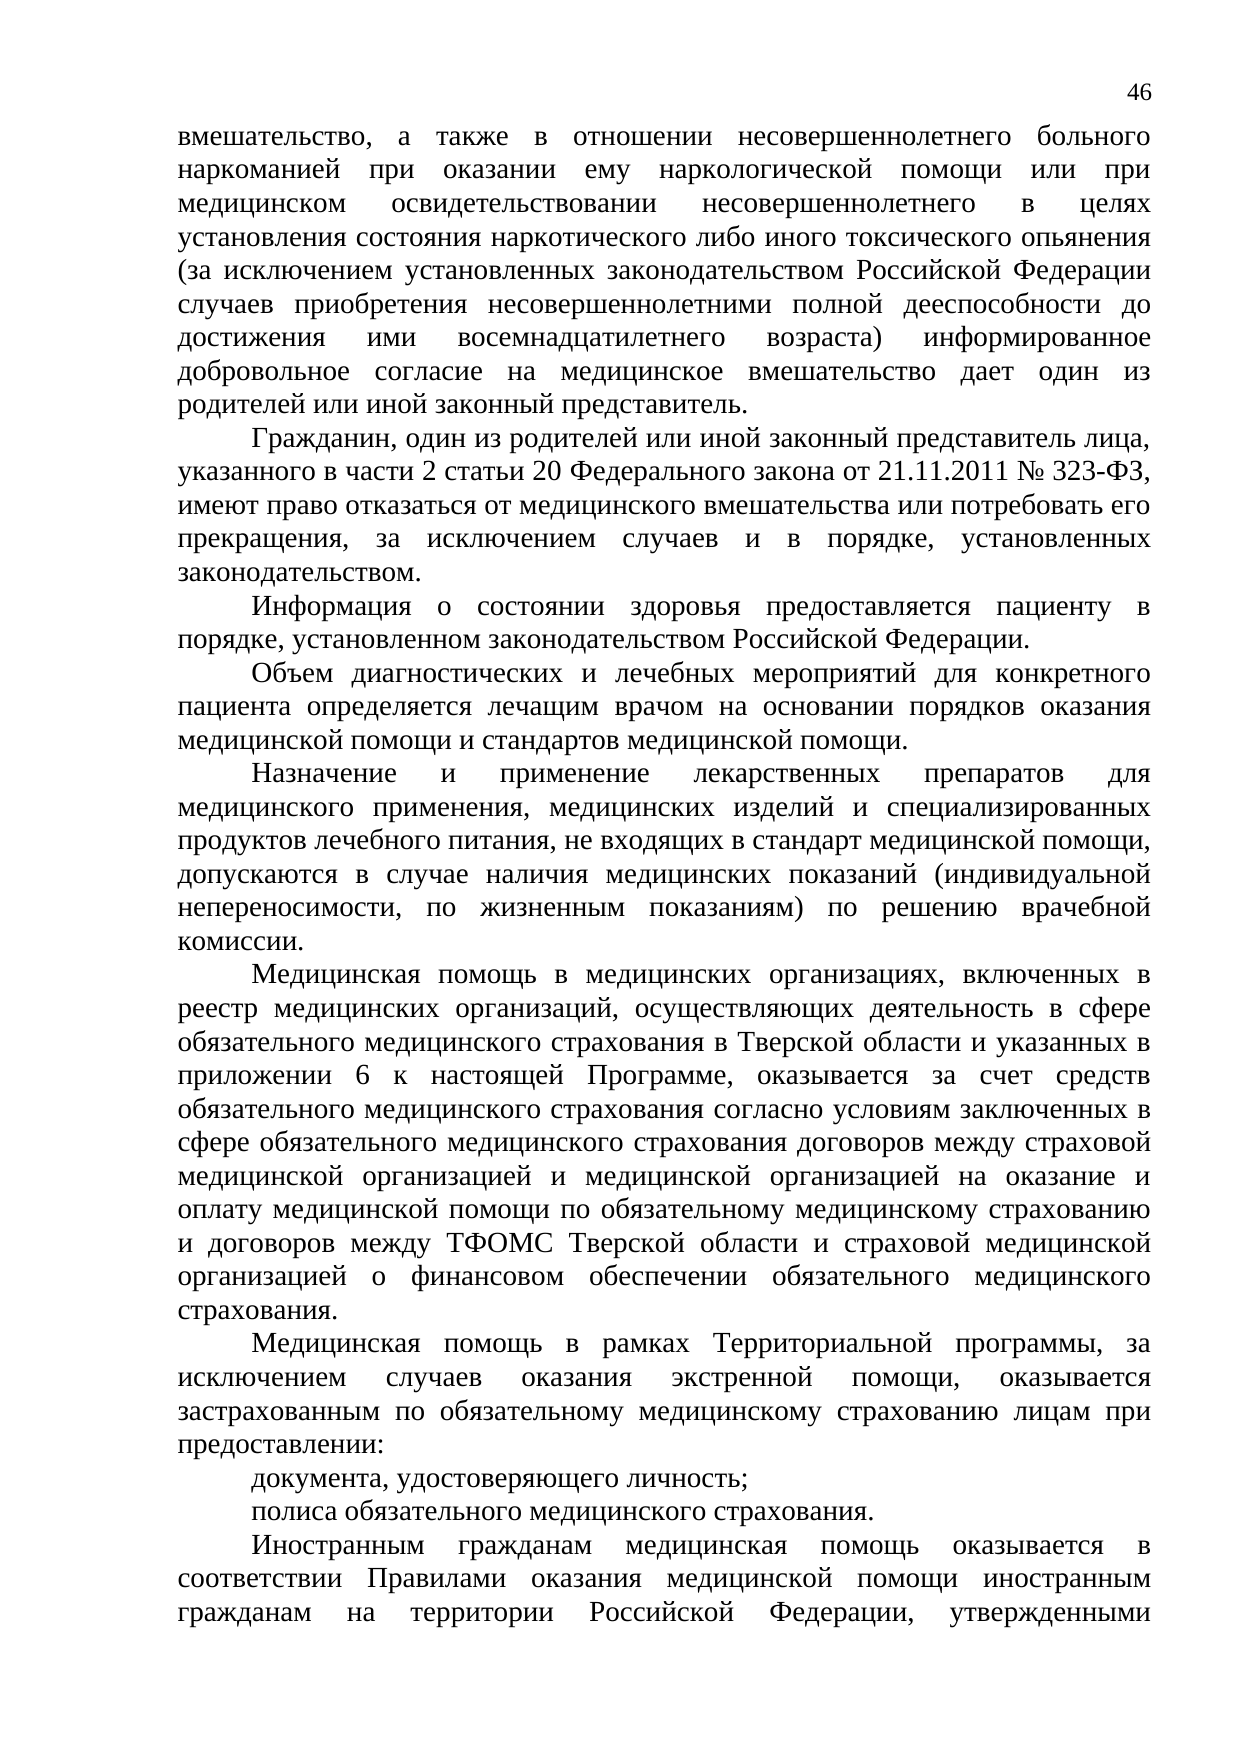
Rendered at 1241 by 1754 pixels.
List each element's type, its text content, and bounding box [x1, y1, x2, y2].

text документа, удостоверяющего личность; [177, 1460, 1152, 1493]
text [177, 1527, 1152, 1627]
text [177, 118, 1152, 420]
text Медицинская помощь в медицинских организациях, включенных в реестр медицинских организаций, осуществляющих деятельность в сфере обязательного медицинского страхования в Тверской области и указанных в приложении 6 к настоящей Программе, оказывается за счет средств обязательного медицинского страхования согласно условиям заключенных в сфере обязательного медицинского страхования договоров между страховой медицинской организацией и медицинской организацией на оказание и оплату медицинской помощи по обязательному медицинскому страхованию и договоров между ТФОМС Тверской области и страховой медицинской организацией о финансовом обеспечении обязательного медицинского страхования. [177, 957, 1152, 1326]
text полиса обязательного медицинского страхования. [177, 1493, 1152, 1527]
text Гражданин, один из родителей или иной законный представитель лица, указанного в части 2 статьи 20 Федерального закона от 21.11.2011 № 323-ФЗ, имеют право отказаться от медицинского вмешательства или потребовать его прекращения, за исключением случаев и в порядке, установленных законодательством. [177, 420, 1152, 588]
text Медицинская помощь в рамках Территориальной программы, за исключением случаев оказания экстренной помощи, оказывается застрахованным по обязательному медицинскому страхованию лицам при предоставлении: [177, 1326, 1152, 1460]
text Назначение и применение лекарственных препаратов для медицинского применения, медицинских изделий и специализированных продуктов лечебного питания, не входящих в стандарт медицинской помощи, допускаются в случае наличия медицинских показаний (индивидуальной непереносимости, по жизненным показаниям) по решению врачебной комиссии. [177, 755, 1152, 957]
text Информация о состоянии здоровья предоставляется пациенту в порядке, установленном законодательством Российской Федерации. [177, 588, 1152, 655]
text Объем диагностических и лечебных мероприятий для конкретного пациента определяется лечащим врачом на основании порядков оказания медицинской помощи и стандартов медицинской помощи. [177, 655, 1152, 755]
